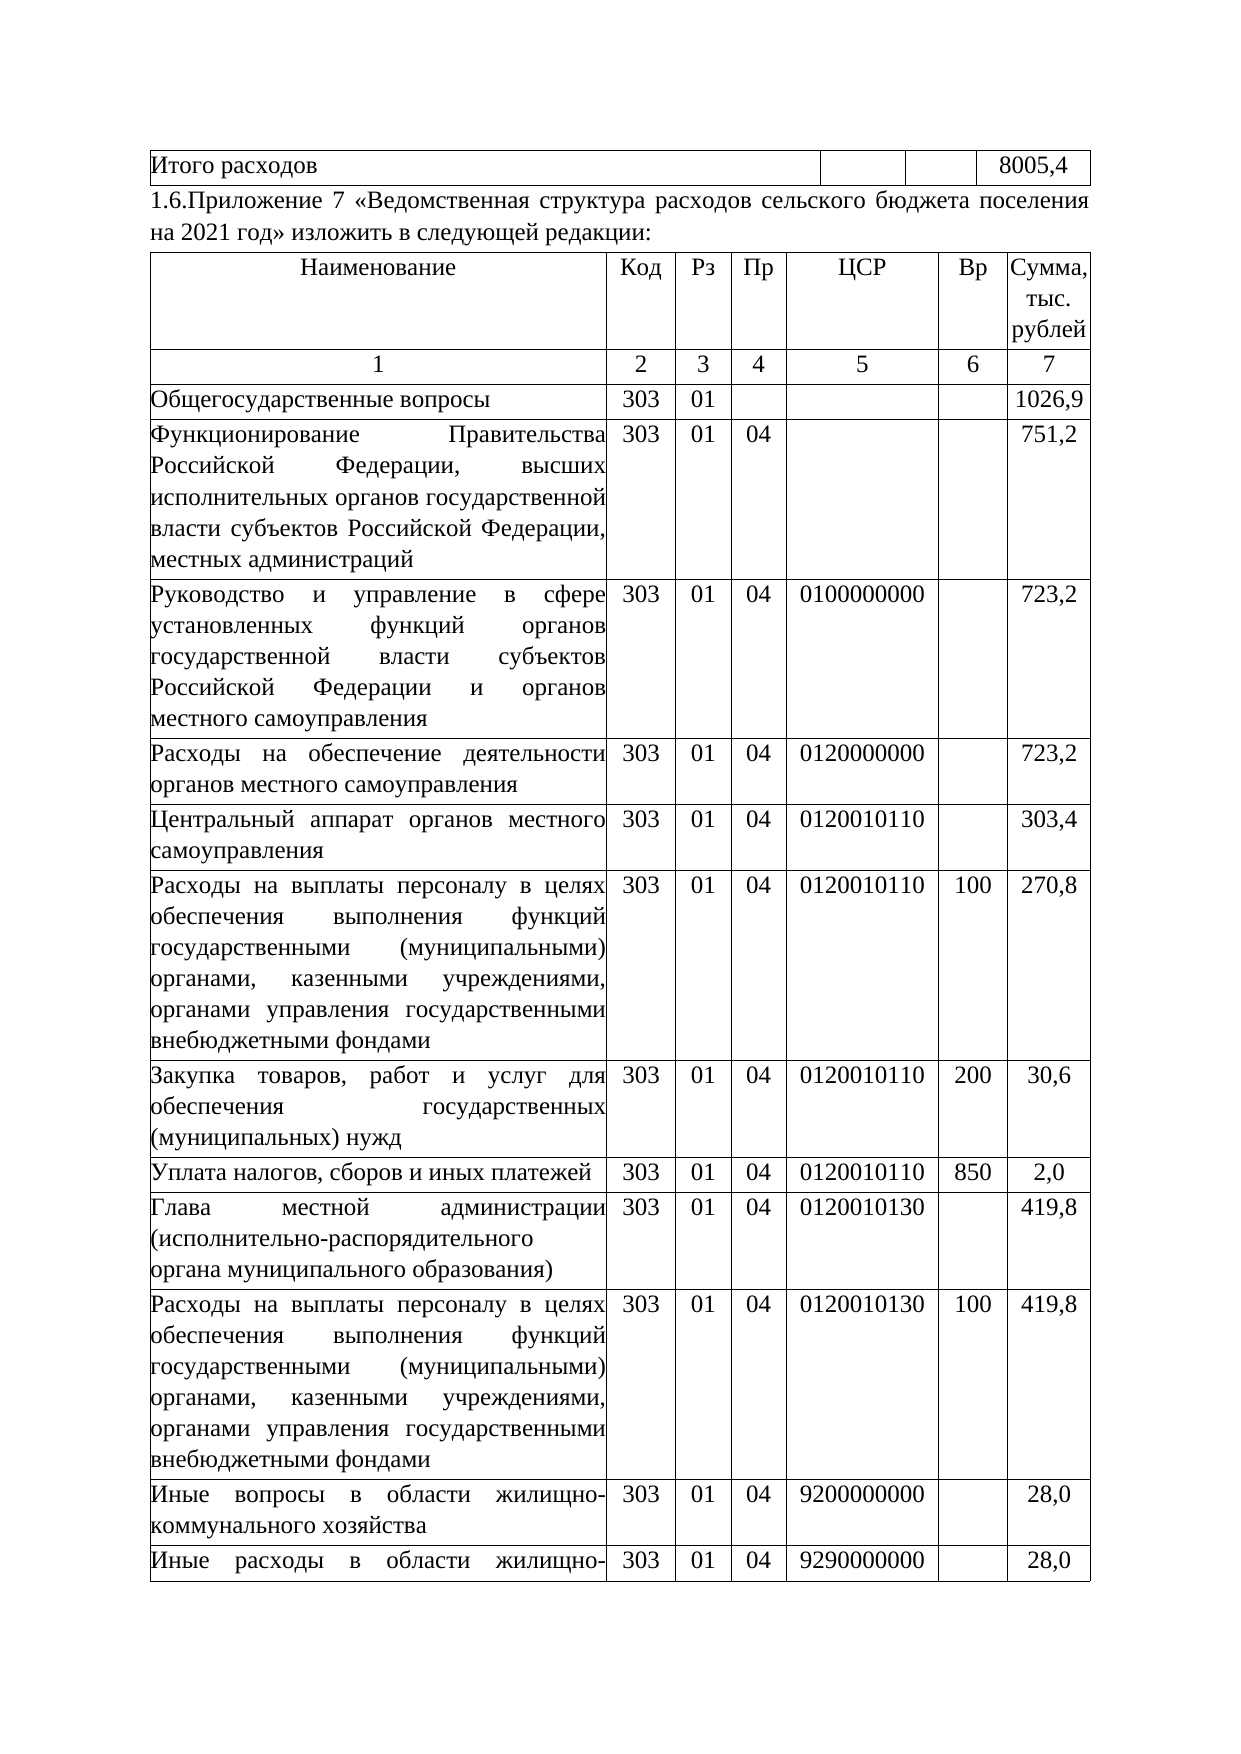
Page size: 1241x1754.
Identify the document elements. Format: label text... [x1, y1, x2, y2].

table_cell 100 [939, 871, 1007, 1060]
table_cell 0120010110 [787, 805, 938, 870]
table_cell 7 [1008, 350, 1090, 384]
table_cell Итого расходов [151, 151, 820, 185]
table_header Вр [939, 253, 1007, 349]
table_cell 9200000000 [787, 1480, 938, 1545]
table_cell 2,0 [1008, 1158, 1090, 1192]
table_cell 04 [732, 420, 786, 578]
table_cell 04 [732, 739, 786, 804]
table_cell [821, 151, 905, 185]
table_cell Закупка товаров, работ и услуг для обеспечения государственных (муниципальных) нужд [151, 1061, 606, 1157]
table_cell 4 [732, 350, 786, 384]
table_header Пр [732, 253, 786, 349]
table_cell 0120010110 [787, 871, 938, 1060]
table_cell Расходы на выплаты персоналу в целях обеспечения выполнения функций государственными (муниципальными) органами, казенными учреждениями, органами управления государственными внебюджетными фондами [151, 871, 606, 1060]
table_cell 01 [676, 1158, 731, 1192]
table_cell 01 [676, 1290, 731, 1479]
table_cell [939, 739, 1007, 804]
table_cell [939, 1193, 1007, 1289]
table_cell 01 [676, 1480, 731, 1545]
table_cell 01 [676, 580, 731, 738]
table_cell 419,8 [1008, 1193, 1090, 1289]
table_cell 200 [939, 1061, 1007, 1157]
table_cell Центральный аппарат органов местного самоуправления [151, 805, 606, 870]
table_cell 850 [939, 1158, 1007, 1192]
table_cell [732, 385, 786, 419]
table_cell 100 [939, 1290, 1007, 1479]
table_cell 04 [732, 1480, 786, 1545]
table_cell 01 [676, 739, 731, 804]
table_header Сумма, тыс. рублей [1008, 253, 1090, 349]
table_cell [151, 1546, 606, 1581]
table_cell 0120010130 [787, 1193, 938, 1289]
table_cell 01 [676, 420, 731, 578]
table_cell Расходы на обеспечение деятельности органов местного самоуправления [151, 739, 606, 804]
table_cell 0120010130 [787, 1290, 938, 1479]
table_cell 6 [939, 350, 1007, 384]
table_cell [787, 420, 938, 578]
table_cell 04 [732, 1158, 786, 1192]
table_cell Функционирование Правительства Российской Федерации, высших исполнительных органов государственной власти субъектов Российской Федерации, местных администраций [151, 420, 606, 578]
table_cell 04 [732, 1193, 786, 1289]
table_cell 303 [607, 420, 675, 578]
table_cell 303 [607, 1480, 675, 1545]
table_cell Иные вопросы в области жилищно-коммунального хозяйства [151, 1480, 606, 1545]
table_cell 3 [676, 350, 731, 384]
table_cell 01 [676, 805, 731, 870]
table_cell 04 [732, 871, 786, 1060]
table_cell 303 [607, 580, 675, 738]
table_cell 8005,4 [977, 151, 1090, 185]
table_cell 01 [676, 1061, 731, 1157]
table_cell 303 [607, 1193, 675, 1289]
table_cell Общегосударственные вопросы [151, 385, 606, 419]
table_cell 0100000000 [787, 580, 938, 738]
table_cell 303 [607, 871, 675, 1060]
table_cell 0120000000 [787, 739, 938, 804]
table_cell [906, 151, 976, 185]
table_cell 01 [676, 1193, 731, 1289]
table_cell 04 [732, 1290, 786, 1479]
table_cell 01 [676, 385, 731, 419]
table_cell 303,4 [1008, 805, 1090, 870]
table_cell [939, 1480, 1007, 1545]
table_cell 0120010110 [787, 1158, 938, 1192]
table_cell 04 [732, 1061, 786, 1157]
table_cell 303 [607, 1061, 675, 1157]
table_cell 303 [607, 1158, 675, 1192]
table_cell 5 [787, 350, 938, 384]
table_cell [939, 1546, 1007, 1581]
text 1.6.Приложение 7 «Ведомственная структура расходов сельского бюджета поселения на 2021 год» изложить в следующей редакции: [150, 186, 1090, 245]
table_cell 9290000000 [787, 1546, 938, 1581]
table_cell 30,6 [1008, 1061, 1090, 1157]
table_cell 303 [607, 739, 675, 804]
table_cell 751,2 [1008, 420, 1090, 578]
table_cell Уплата налогов, сборов и иных платежей [151, 1158, 606, 1192]
table_cell 04 [732, 1546, 786, 1581]
table_cell 419,8 [1008, 1290, 1090, 1479]
table_cell 28,0 [1008, 1480, 1090, 1545]
table_cell [939, 385, 1007, 419]
table_cell [939, 805, 1007, 870]
table_cell [939, 420, 1007, 578]
table_cell 303 [607, 1546, 675, 1581]
table_cell [939, 580, 1007, 738]
table_cell Расходы на выплаты персоналу в целях обеспечения выполнения функций государственными (муниципальными) органами, казенными учреждениями, органами управления государственными внебюджетными фондами [151, 1290, 606, 1479]
table_cell 723,2 [1008, 739, 1090, 804]
table_cell 01 [676, 871, 731, 1060]
table_cell 04 [732, 580, 786, 738]
table_cell 01 [676, 1546, 731, 1581]
table_cell Глава местной администрации (исполнительно-распорядительного органа муниципального образования) [151, 1193, 606, 1289]
table_cell 0120010110 [787, 1061, 938, 1157]
table_cell 303 [607, 805, 675, 870]
table_cell [787, 385, 938, 419]
table_cell 723,2 [1008, 580, 1090, 738]
table_header Рз [676, 253, 731, 349]
table_cell 28,0 [1008, 1546, 1090, 1581]
table_cell 04 [732, 805, 786, 870]
table_cell 1026,9 [1008, 385, 1090, 419]
table_cell 303 [607, 385, 675, 419]
table_cell 1 [151, 350, 606, 384]
table_cell 270,8 [1008, 871, 1090, 1060]
table_header Код [607, 253, 675, 349]
table_cell 2 [607, 350, 675, 384]
table_header ЦСР [787, 253, 938, 349]
table_cell Руководство и управление в сфере установленных функций органов государственной власти субъектов Российской Федерации и органов местного самоуправления [151, 580, 606, 738]
table_cell 303 [607, 1290, 675, 1479]
table_header Наименование [151, 253, 606, 349]
